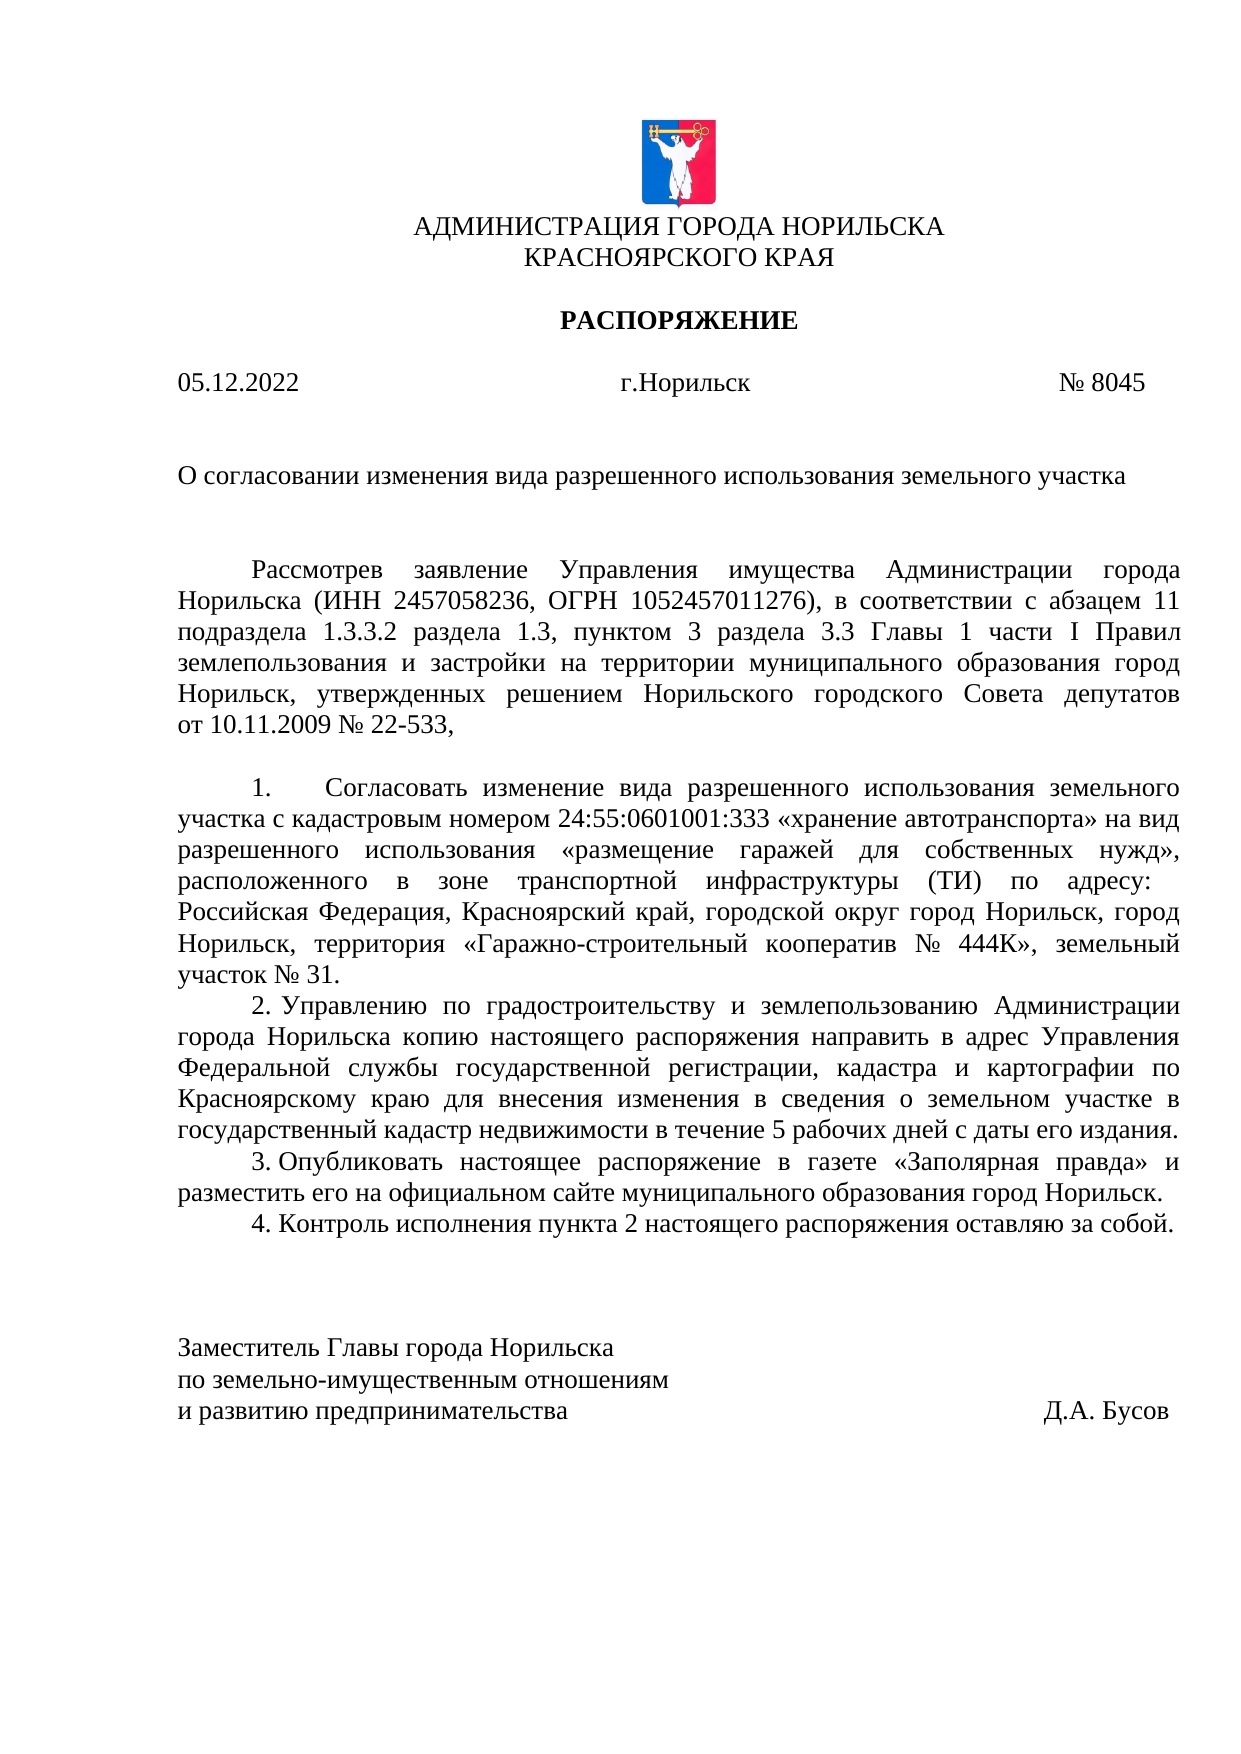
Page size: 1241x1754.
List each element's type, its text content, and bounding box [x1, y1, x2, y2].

text АДМИНИСТРАЦИЯ ГОРОДА НОРИЛЬСКА [177, 210, 1181, 241]
text О согласовании изменения вида разрешенного использования земельного участка [177, 459, 1181, 491]
text РАСПОРЯЖЕНИЕ [177, 304, 1181, 335]
text Рассмотрев заявление Управления имущества Администрации города Норильска (ИНН 2457058236, ОГРН 1052457011276), в соответствии с абзацем 11 подраздела 1.3.3.2 раздела 1.3, пунктом 3 раздела 3.3 Главы 1 части I Правил землепользования и застройки на территории муниципального образования город Норильск, утвержденных решением Норильского городского Совета депутатов от 10.11.2009 № 22-533, [177, 553, 1181, 740]
text по земельно-имущественным отношениям [177, 1363, 1181, 1394]
text Заместитель Главы города Норильска [177, 1332, 1181, 1363]
text 4. Контроль исполнения пункта 2 настоящего распоряжения оставляю за собой. [177, 1207, 1181, 1238]
list Управлению по градостроительству и землепользованию Администрации города Норильска копию настоящего распоряжения направить в адрес Управления Федеральной службы государственной регистрации, кадастра и картографии по Красноярскому краю для внесения изменения в сведения о земельном участке в государственный кадастр недвижимости в течение 5 рабочих дней с даты его издания. [177, 989, 1181, 1145]
text КРАСНОЯРСКОГО КРАЯ [177, 241, 1181, 273]
text и развитию предпринимательства Д.А. Бусов [177, 1394, 1181, 1425]
list Согласовать изменение вида разрешенного использования земельного участка с кадастровым номером 24:55:0601001:333 «хранение автотранспорта» на вид разрешенного использования «размещение гаражей для собственных нужд», расположенного в зоне транспортной инфраструктуры (ТИ) по адресу: Российская Федерация, Красноярский край, городской округ город Норильск, город Норильск, территория «Гаражно-строительный кооператив № 444К», земельный участок № 31. [177, 771, 1181, 989]
text 05.12.2022 г.Норильск № 8045 [177, 366, 1181, 397]
text 3. Опубликовать настоящее распоряжение в газете «Заполярная правда» и разместить его на официальном сайте муниципального образования город Норильск. [177, 1145, 1181, 1207]
picture [641, 118, 718, 211]
